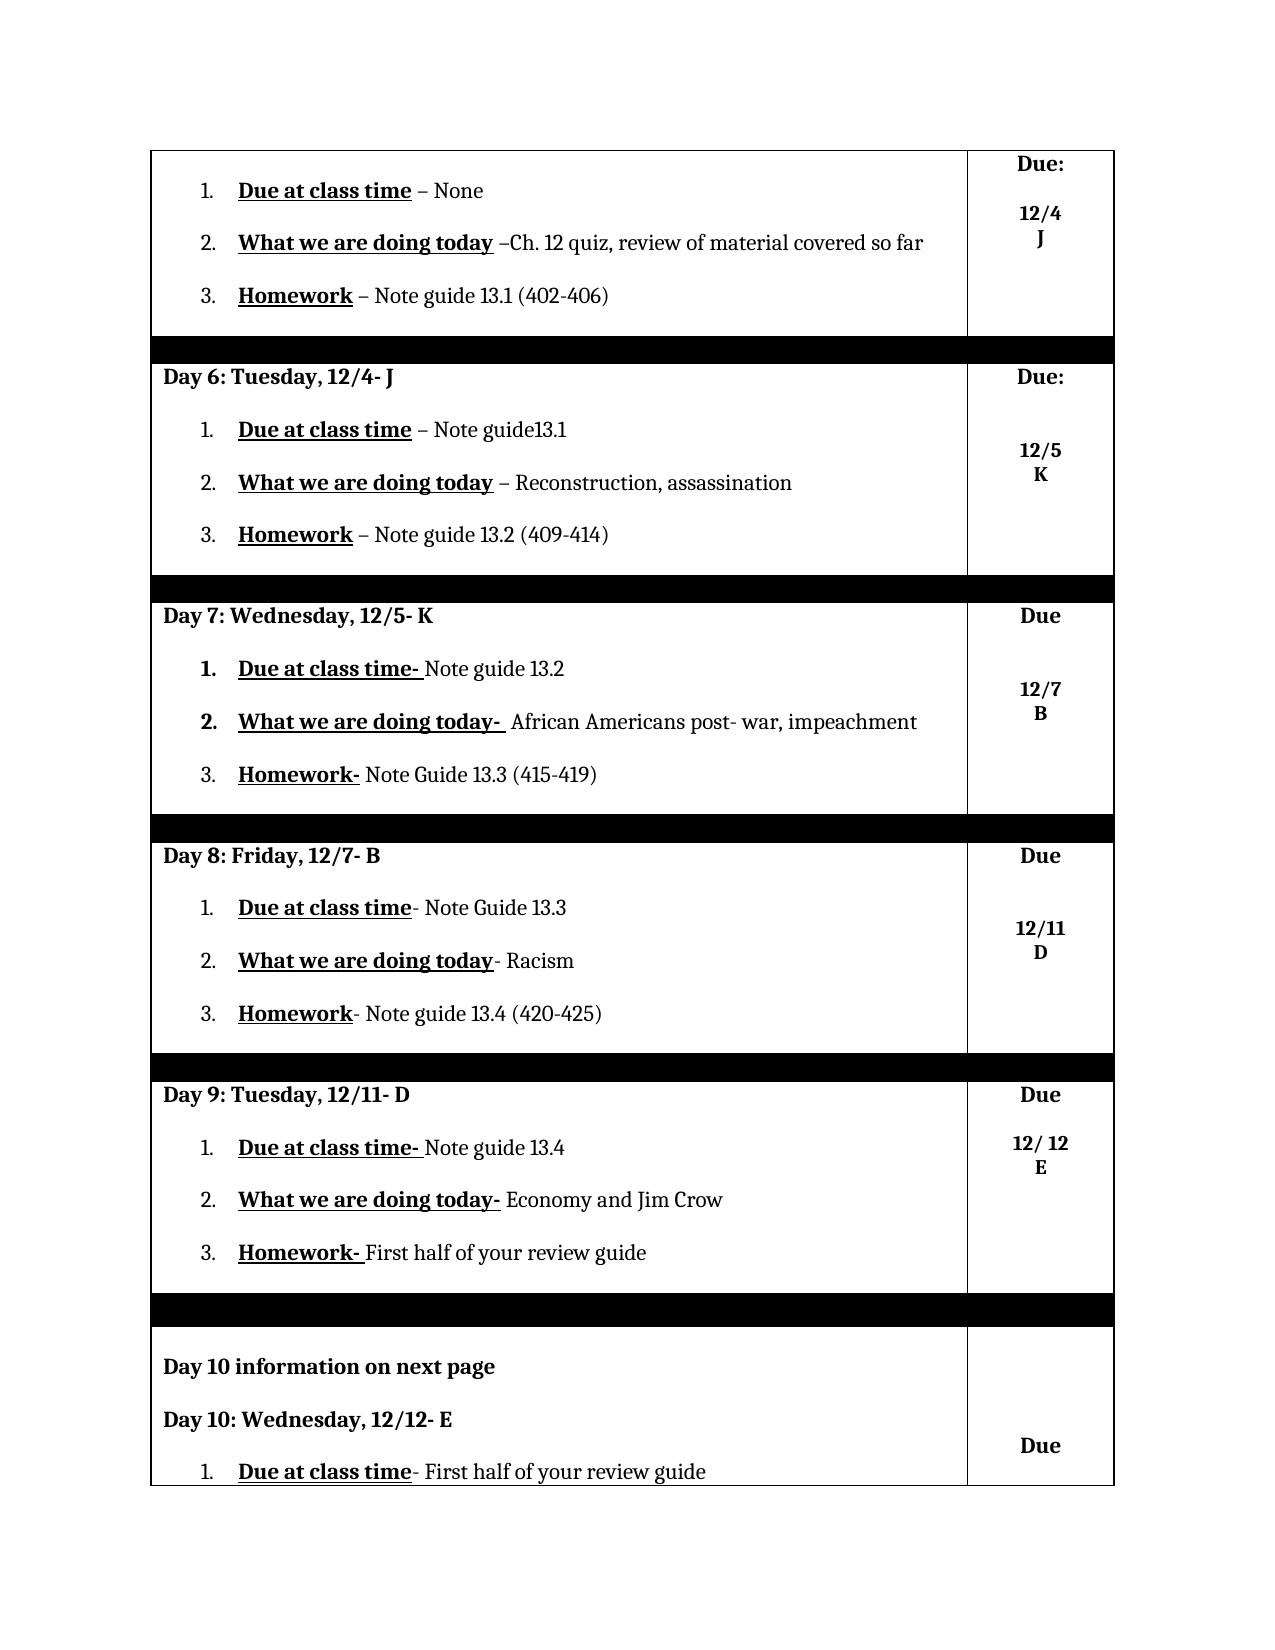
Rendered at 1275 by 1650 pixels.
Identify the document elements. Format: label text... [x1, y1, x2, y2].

table_cell [152, 1294, 967, 1326]
table_cell [152, 1054, 967, 1081]
table_cell Day 6: Tuesday, 12/4- J Due at class time – Note guide13.1 What we are doing today – Reconstruction, assassination Homework – Note guide 13.2 (409-414) [152, 364, 967, 575]
table_cell Due 12/11 D [968, 843, 1113, 1053]
table_cell [152, 815, 967, 841]
table_cell [968, 337, 1113, 363]
table_cell Due: 12/5 K [968, 364, 1113, 575]
table_cell [968, 815, 1113, 841]
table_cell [152, 1327, 967, 1485]
table_cell [968, 1054, 1113, 1081]
table_cell Day 8: Friday, 12/7- B Due at class time- Note Guide 13.3 What we are doing today- Racism Homework- Note guide 13.4 (420-425) [152, 843, 967, 1053]
table_cell Due: 12/4 J [968, 151, 1113, 336]
table_cell Day 9: Tuesday, 12/11- D Due at class time- Note guide 13.4 What we are doing today- Economy and Jim Crow Homework- First half of your review guide [152, 1082, 967, 1293]
table_cell [968, 1294, 1113, 1326]
table_cell Due 12/14 G [968, 1327, 1113, 1485]
table_cell [968, 576, 1113, 602]
table_cell [152, 576, 967, 602]
table_cell Due 12/ 12 E [968, 1082, 1113, 1293]
table_cell Day 7: Wednesday, 12/5- K Due at class time- Note guide 13.2 What we are doing today- African Americans post- war, impeachment Homework- Note Guide 13.3 (415-419) [152, 603, 967, 814]
table_cell Due 12/7 B [968, 603, 1113, 814]
table_cell [152, 337, 967, 363]
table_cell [152, 151, 967, 336]
